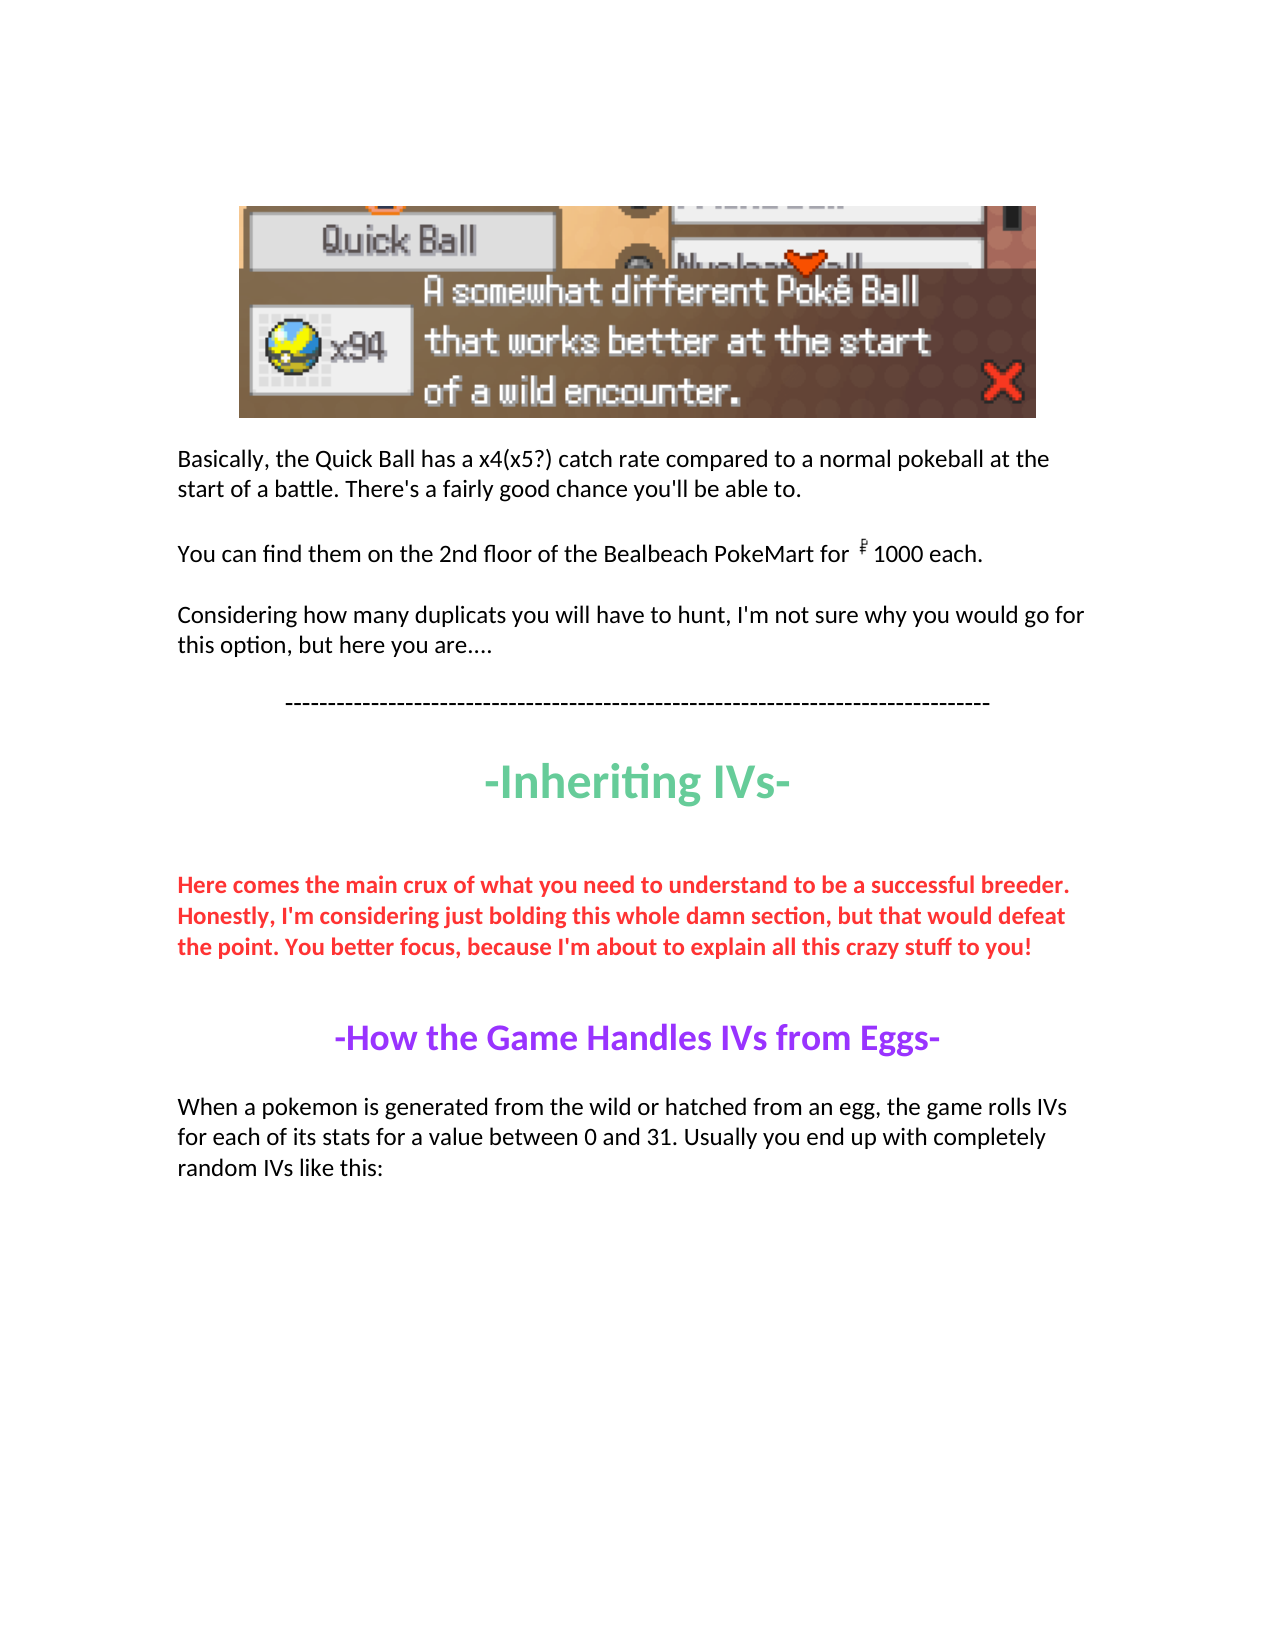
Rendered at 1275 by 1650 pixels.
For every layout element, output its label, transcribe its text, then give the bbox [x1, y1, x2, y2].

picture [239, 206, 1036, 418]
text -How the Game Handles IVs from Eggs- [177, 1014, 1098, 1060]
text Basically, the Quick Ball has a x4(x5?) catch rate compared to a normal pokeball at the start of a battle. There's a fairly good chance you'll be able to. [177, 443, 1098, 504]
text When a pokemon is generated from the wild or hatched from an egg, the game rolls IVs for each of its stats for a value between 0 and 31. Usually you end up with completely random IVs like this: [177, 1091, 1098, 1182]
text Here comes the main crux of what you need to understand to be a successful breeder. Honestly, I'm considering just bolding this whole damn section, but that would defeat the point. You better focus, because I'm about to explain all this crazy stuff to you! [177, 839, 1098, 989]
text You can find them on the 2nd floor of the Bealbeach PokeMart for 1000 each. Considering how many duplicats you will have to hunt, I'm not sure why you would go for this option, but here you are.... [177, 504, 1098, 660]
picture [855, 534, 873, 563]
text -Inheriting IVs- [177, 750, 1098, 839]
text ---------------------------------------------------------------------------------- [177, 685, 1098, 719]
